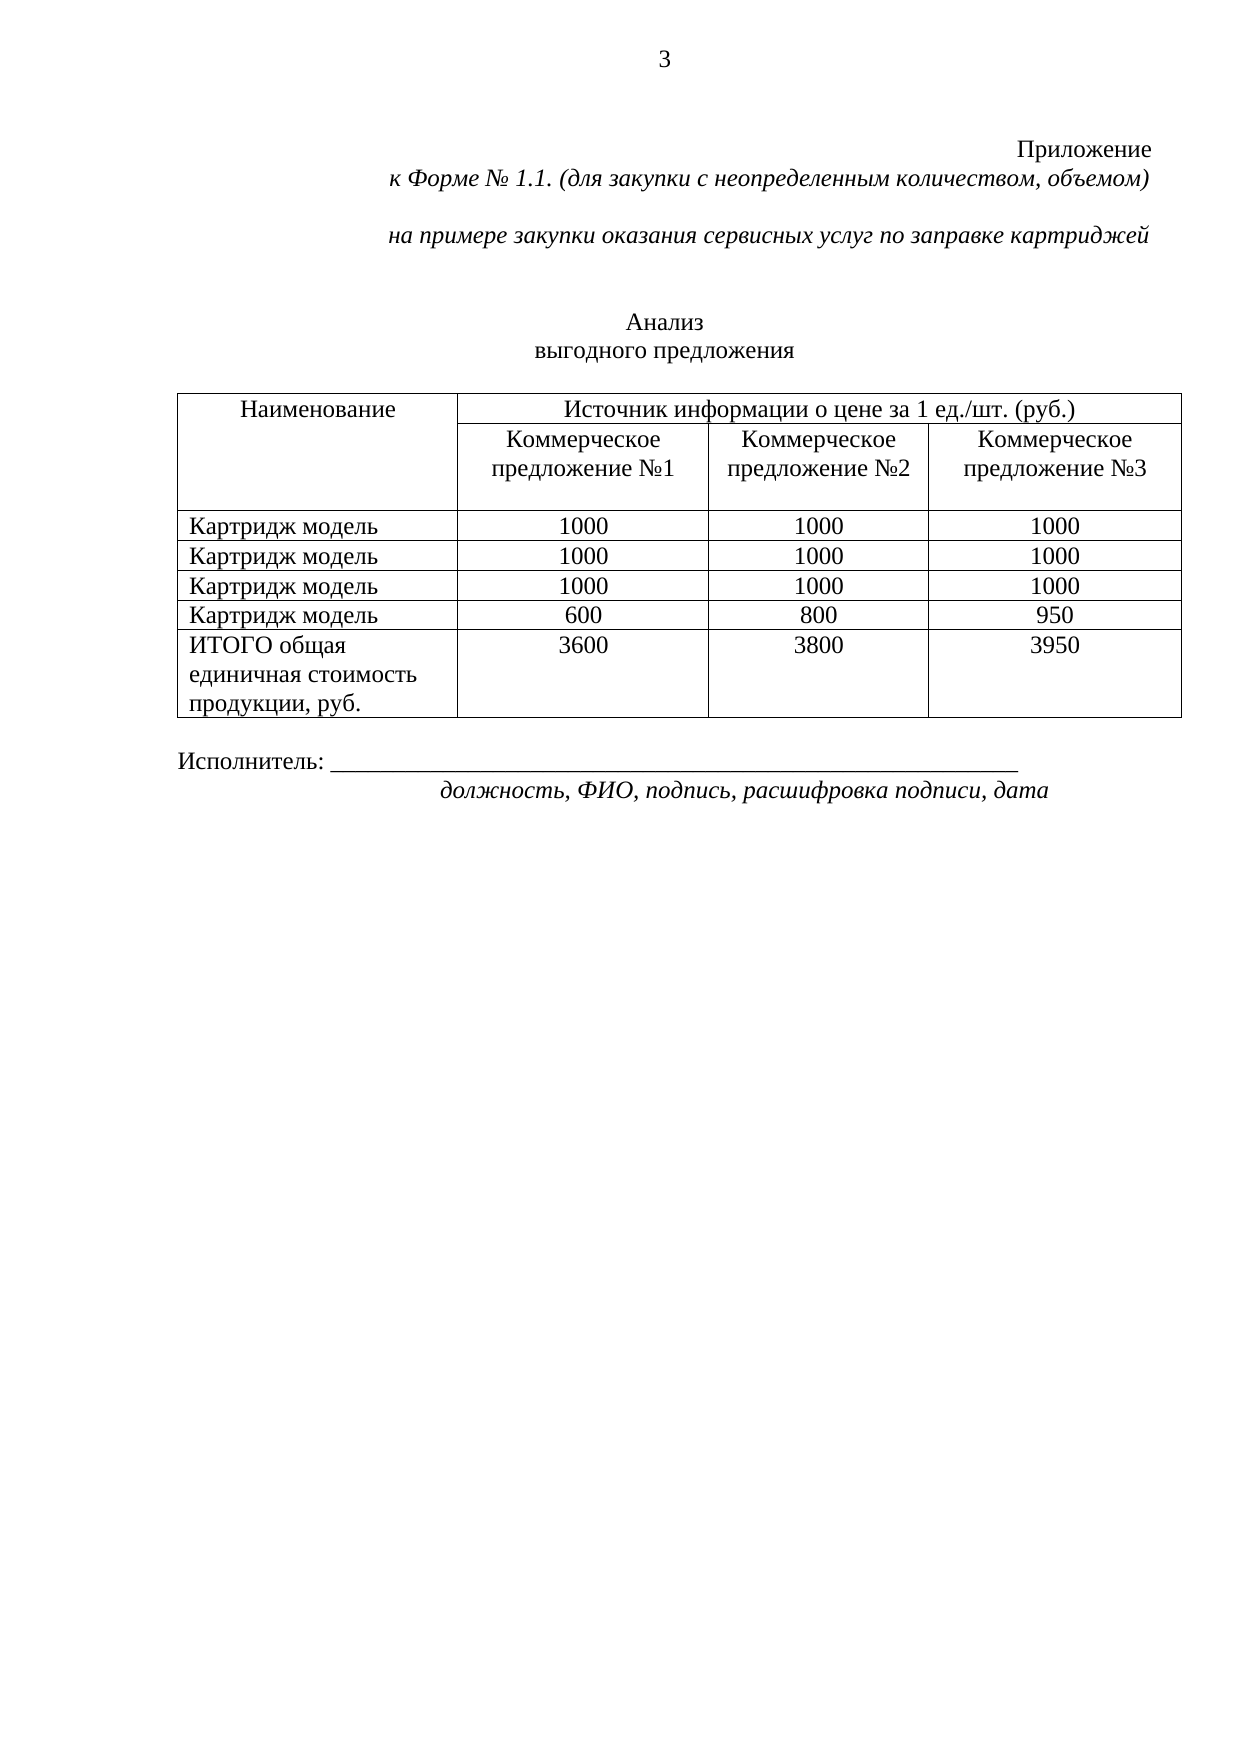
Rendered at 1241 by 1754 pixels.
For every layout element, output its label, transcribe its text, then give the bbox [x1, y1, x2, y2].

text Приложение [177, 134, 1152, 163]
table_cell ИТОГО общая единичная стоимость продукции, руб. [178, 630, 457, 717]
table_cell 3800 [709, 630, 928, 717]
text Анализ [177, 307, 1152, 336]
text выгодного предложения [177, 336, 1152, 364]
text к Форме № 1.1. (для закупки с неопределенным количеством, объемом) [177, 163, 1152, 192]
table_cell 1000 [709, 511, 928, 540]
table_cell 1000 [458, 541, 708, 570]
table_cell 3950 [929, 630, 1181, 717]
text Исполнитель: _______________________________________________________ [177, 746, 1152, 775]
table_cell Картридж модель [178, 601, 457, 629]
table_cell Коммерческое предложение №2 [709, 424, 928, 510]
table_cell Коммерческое предложение №3 [929, 424, 1181, 510]
table_cell Картридж модель [178, 541, 457, 570]
table_header Источник информации о цене за 1 ед./шт. (руб.) [458, 394, 1181, 423]
table_cell 1000 [458, 511, 708, 540]
text на примере закупки оказания сервисных услуг по заправке картриджей [177, 221, 1152, 249]
table_cell Картридж модель [178, 511, 457, 540]
table_cell 800 [709, 601, 928, 629]
table_header Наименование [178, 394, 457, 510]
table_cell 1000 [709, 571, 928, 599]
table_cell 3600 [458, 630, 708, 717]
table_cell 600 [458, 601, 708, 629]
table_cell Коммерческое предложение №1 [458, 424, 708, 510]
table_cell 1000 [929, 511, 1181, 540]
table_cell 1000 [709, 541, 928, 570]
table_cell Картридж модель [178, 571, 457, 599]
table_cell 950 [929, 601, 1181, 629]
table_cell 1000 [458, 571, 708, 599]
text должность, ФИО, подпись, расшифровка подписи, дата [177, 775, 1152, 804]
table_cell 1000 [929, 571, 1181, 599]
table_cell 1000 [929, 541, 1181, 570]
